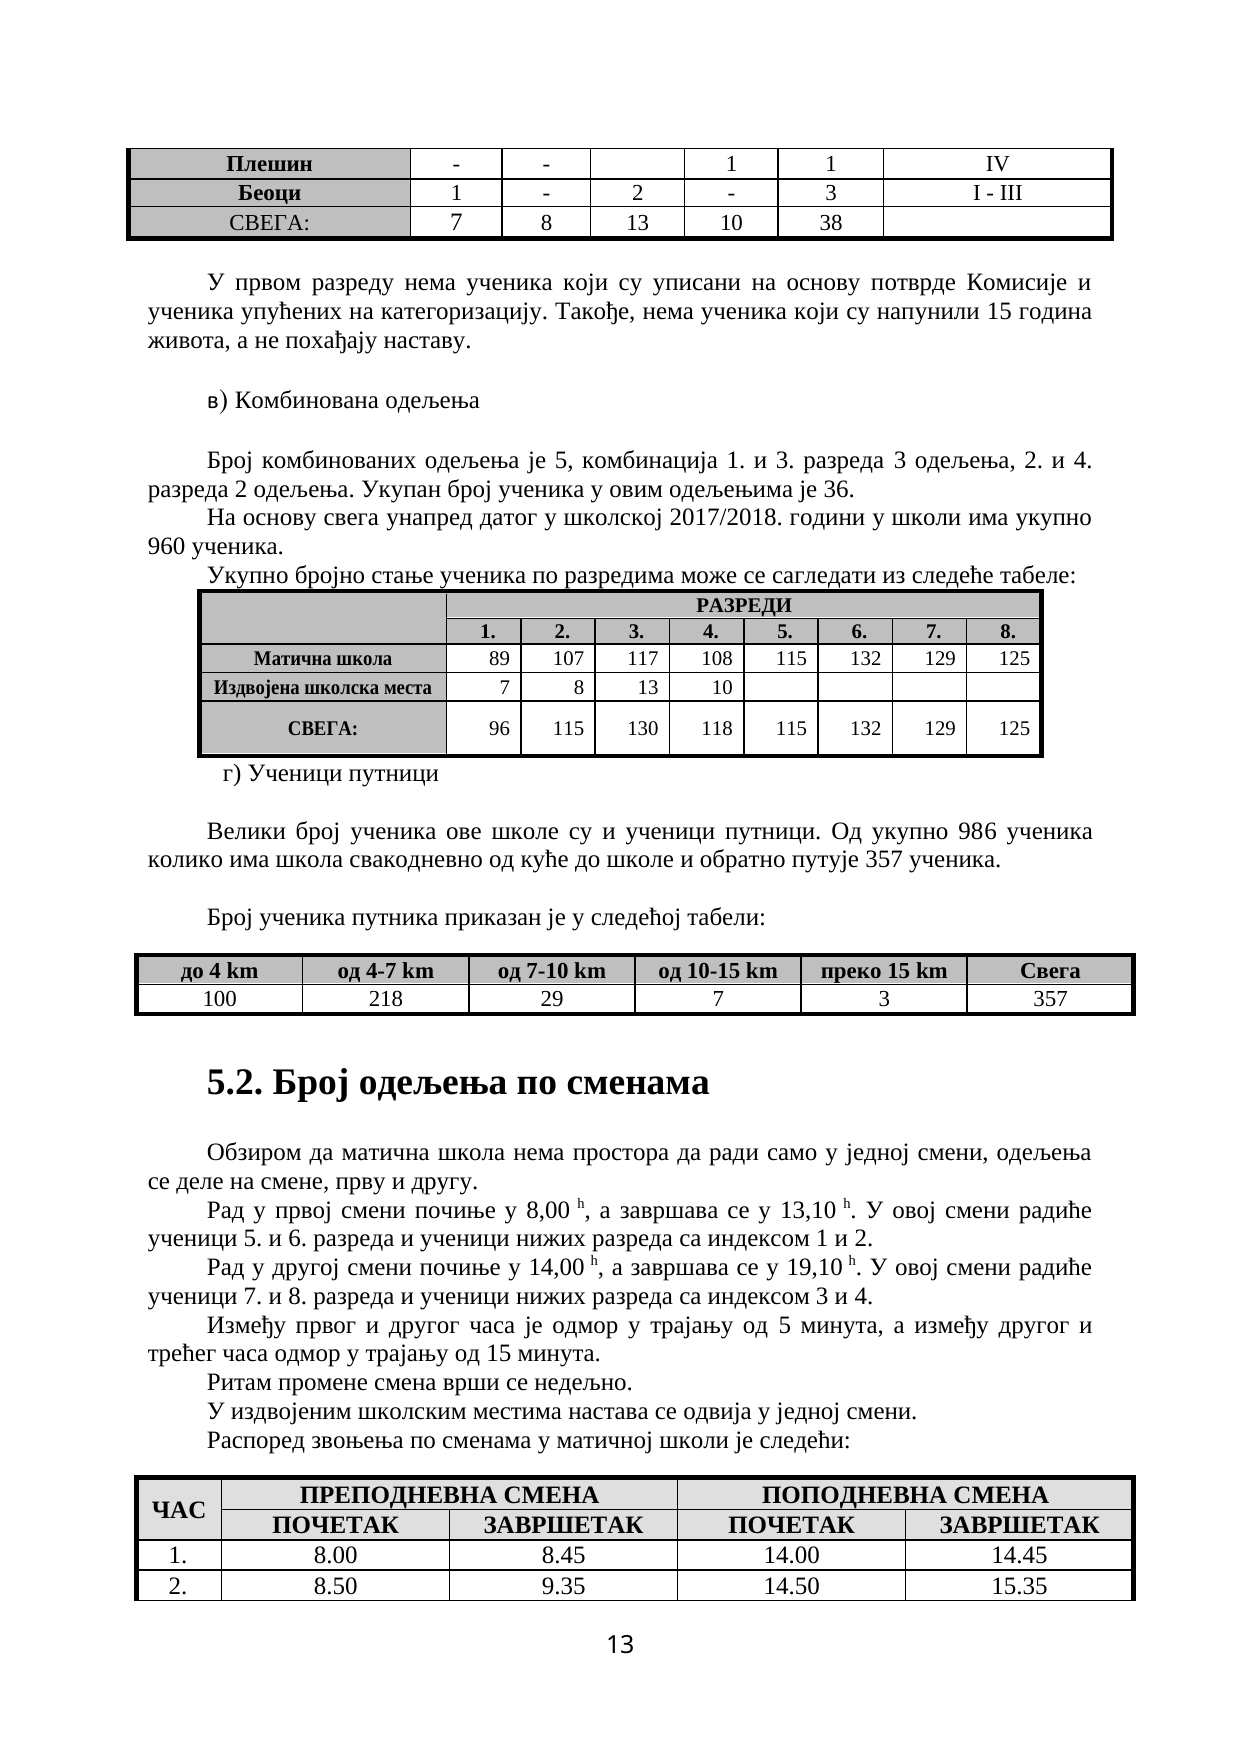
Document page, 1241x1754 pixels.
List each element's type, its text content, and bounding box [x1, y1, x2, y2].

text Рад у другој смени почиње у 14,00 h, а завршава се у 19,10 h. У овој смени радиће ученици 7. и 8. разреда и ученици нижих разреда са индексом 3 и 4. [148, 1252, 1093, 1310]
text Између првог и другог часа је одмор у трајању од 5 минута, а између другог и трећег часа одмор у трајању од 15 минута. [148, 1310, 1093, 1367]
table_cell I - III [884, 180, 1110, 206]
table_header РАЗРЕДИ [447, 593, 1039, 617]
table_cell 8.00 [222, 1541, 449, 1569]
table_cell 129 [893, 702, 966, 753]
table_cell ЗАВРШЕТАК [450, 1510, 677, 1539]
table_cell [819, 619, 892, 643]
text Велики број ученика ове школе су и ученици путници. Од укупно 986 ученика колико има школа свакодневно од куће до школе и обратно путује 357 ученика. [148, 816, 1093, 873]
text 5.2. Број одељења по сменама [148, 1060, 1093, 1103]
text У првом разреду нема ученика који су уписани на основу потврде Комисије и ученика упућених на категоризацију. Такође, нема ученика који су напунили 15 година живота, а не похађају наставу. [148, 267, 1093, 353]
table_cell 10 [670, 673, 743, 700]
table_cell 357 [968, 985, 1131, 1011]
text Број ученика путника приказан је у следећој табели: [148, 902, 1093, 931]
table_cell 132 [819, 702, 892, 753]
table_cell 125 [967, 702, 1039, 753]
text На основу свега унапред датог у школској 2017/2018. години у школи има укупно 960 ученика. [148, 502, 1093, 560]
table_cell 14.50 [678, 1571, 905, 1599]
table_cell - [503, 180, 590, 206]
table_header преко 15 km [802, 957, 966, 983]
text Распоред звоњења по сменама у матичној школи је следећи: [148, 1425, 1093, 1453]
table_cell 1 [779, 149, 883, 178]
table_cell 14.00 [678, 1541, 905, 1569]
table_cell [447, 619, 520, 643]
table_cell 100 [139, 985, 302, 1011]
table_cell [596, 619, 669, 643]
text г) Ученици путници [148, 758, 1093, 787]
table_cell IV [884, 149, 1110, 178]
table_cell 118 [670, 702, 743, 753]
table_cell ЗАВРШЕТАК [906, 1510, 1131, 1539]
table_cell 14.45 [906, 1541, 1131, 1569]
table_cell Плешин [131, 149, 410, 178]
table_cell ПОЧЕТАК [222, 1510, 449, 1539]
table_cell ПОЧЕТАК [678, 1510, 905, 1539]
table_cell - [503, 149, 590, 178]
table_header ПОПОДНЕВНА СМЕНА [678, 1480, 1131, 1509]
table_cell [893, 673, 966, 700]
table_cell 96 [447, 702, 520, 753]
table_cell 89 [447, 645, 520, 672]
table_cell 115 [745, 645, 817, 672]
table_cell [139, 1541, 221, 1569]
table_cell 2 [591, 180, 684, 206]
table_cell - [685, 180, 777, 206]
table_cell 15.35 [906, 1571, 1131, 1599]
table_cell Беоци [131, 180, 410, 206]
table_cell [745, 619, 817, 643]
table_cell Издвојена школска места [202, 673, 446, 700]
table_header од 7-10 km [470, 957, 634, 983]
table_cell [893, 619, 966, 643]
table_cell 29 [470, 985, 634, 1011]
table_header ЧАС [139, 1480, 221, 1539]
table_cell 3 [779, 180, 883, 206]
table_cell [745, 673, 817, 700]
table_cell 107 [522, 645, 594, 672]
table_cell 108 [670, 645, 743, 672]
table_cell [819, 673, 892, 700]
table_cell [884, 207, 1110, 236]
table_cell СВЕГА: [202, 702, 446, 753]
text Укупно бројно стање ученика по разредима може се сагледати из следеће табеле: [148, 560, 1093, 589]
table_header ПРЕПОДНЕВНА СМЕНА [222, 1480, 677, 1509]
table_cell 8.50 [222, 1571, 449, 1599]
table_header од 10-15 km [636, 957, 800, 983]
table_cell 129 [893, 645, 966, 672]
table_cell [967, 619, 1039, 643]
table_cell - [411, 149, 501, 178]
table_cell 8 [503, 207, 590, 236]
table_cell [670, 619, 743, 643]
table_cell 38 [779, 207, 883, 236]
table_header Свега [968, 957, 1131, 983]
table_cell 8 [522, 673, 594, 700]
text Ритам промене смена врши се недељно. [148, 1367, 1093, 1396]
table_cell 8.45 [450, 1541, 677, 1569]
table_header [202, 593, 446, 643]
table_cell 9.35 [450, 1571, 677, 1599]
text Рад у првој смени почиње у 8,00 h, а завршава се у 13,10 h. У овој смени радиће ученици 5. и 6. разреда и ученици нижих разреда са индексом 1 и 2. [148, 1195, 1093, 1252]
text Обзиром да матична школа нема простора да ради само у једној смени, одељења се деле на смене, прву и другу. [148, 1137, 1093, 1195]
table_cell 13 [596, 673, 669, 700]
text У издвојеним школским местима настава се одвија у једној смени. [148, 1396, 1093, 1425]
table_header до 4 km [139, 957, 302, 983]
table_cell [139, 1571, 221, 1599]
table_cell [591, 149, 684, 178]
table_cell 10 [685, 207, 777, 236]
table_cell 1 [685, 149, 777, 178]
text в) Комбинована одељења [148, 384, 1093, 414]
table_cell 130 [596, 702, 669, 753]
table_header од 4-7 km [303, 957, 468, 983]
table_cell Матична школа [202, 645, 446, 672]
table_cell [967, 673, 1039, 700]
table_cell 13 [591, 207, 684, 236]
table_cell 117 [596, 645, 669, 672]
table_cell [522, 619, 594, 643]
table_cell 115 [522, 702, 594, 753]
text Број комбинованих одељења је 5, комбинација 1. и 3. разреда 3 одељења, 2. и 4. разреда 2 одељења. Укупан број ученика у овим одељењима је 36. [148, 445, 1093, 502]
table_cell 218 [303, 985, 468, 1011]
table_cell 3 [802, 985, 966, 1011]
table_cell 125 [967, 645, 1039, 672]
table_cell 7 [636, 985, 800, 1011]
table_cell 115 [745, 702, 817, 753]
table_cell 132 [819, 645, 892, 672]
table_cell 7 [447, 673, 520, 700]
table_cell 7 [411, 207, 501, 236]
table_cell СВЕГА: [131, 207, 410, 236]
table_cell 1 [411, 180, 501, 206]
